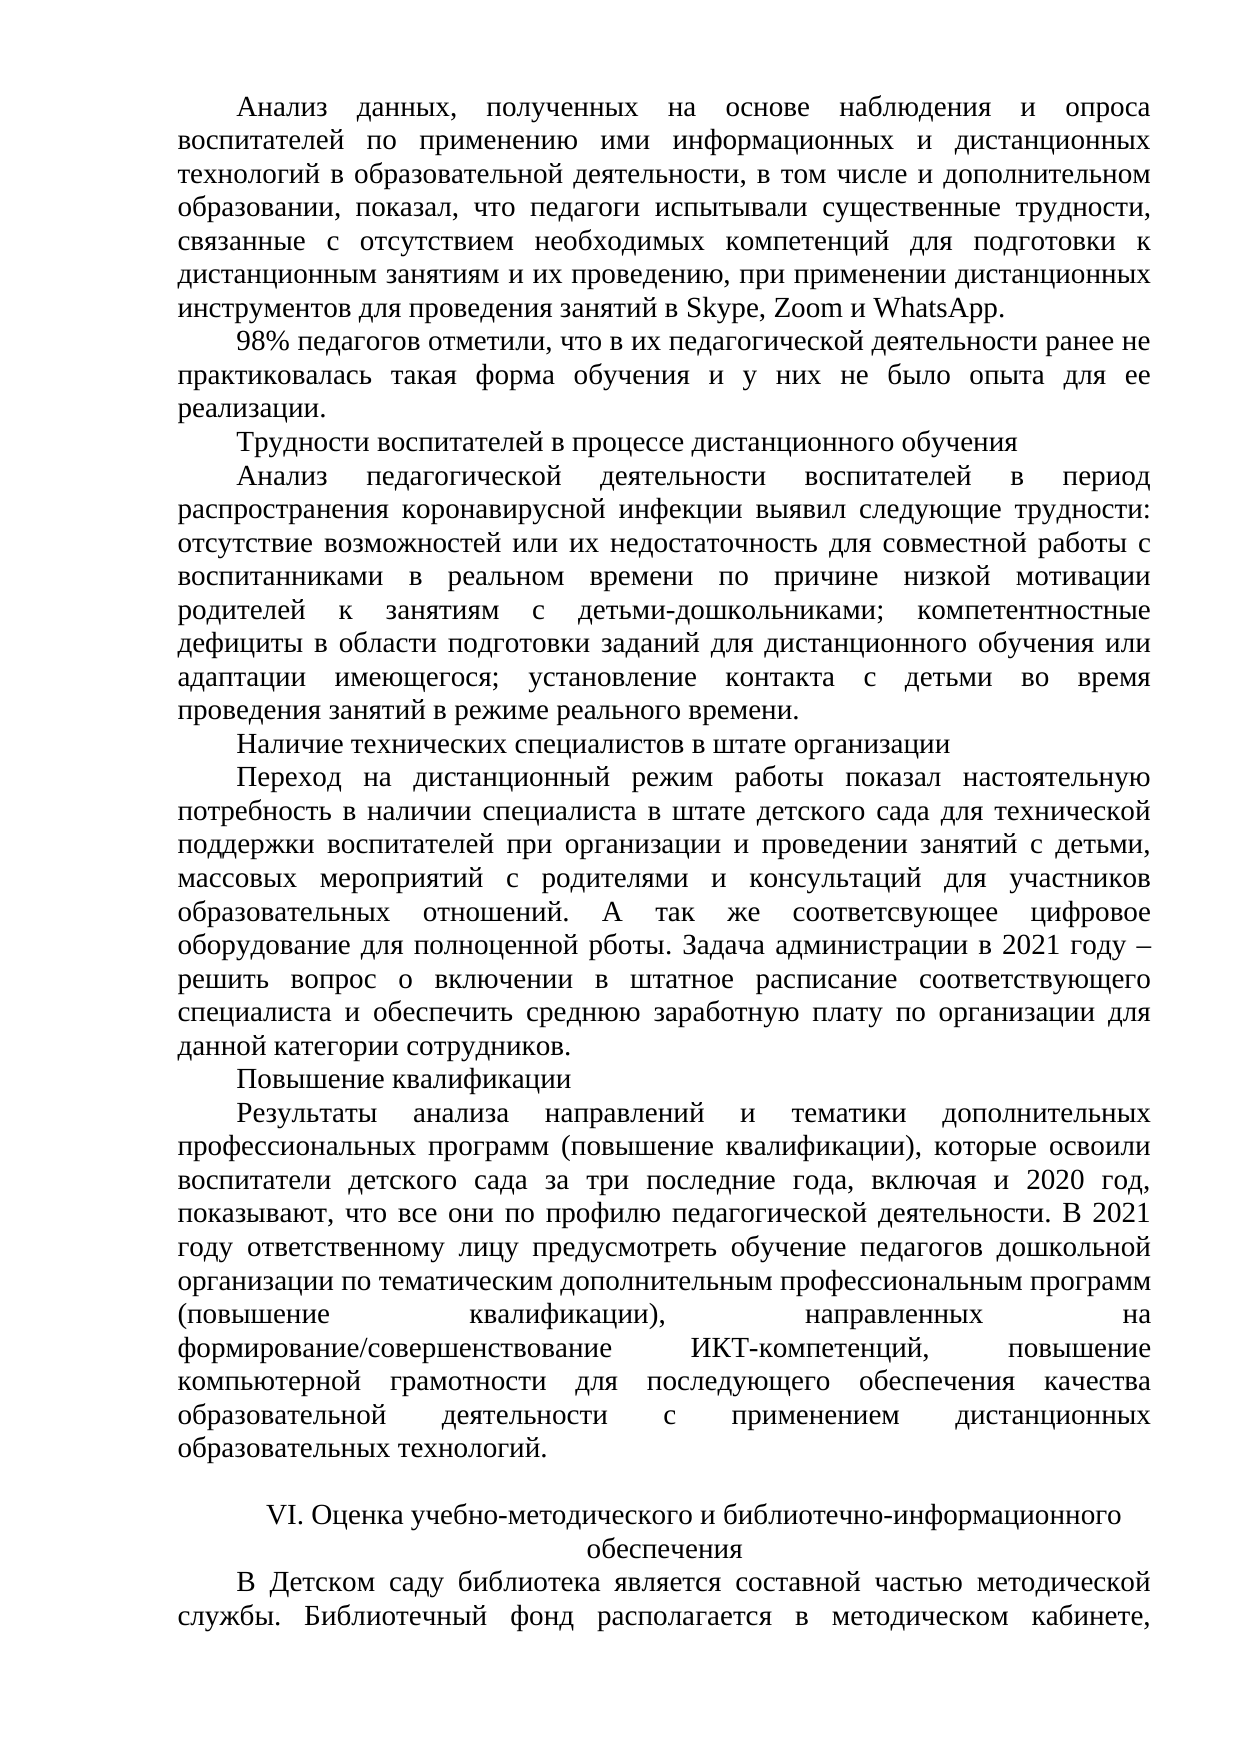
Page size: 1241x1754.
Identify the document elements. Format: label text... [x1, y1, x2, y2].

text Повышение квалификации [177, 1061, 1152, 1095]
text VI. Оценка учебно-методического и библиотечно-информационного обеспечения [177, 1497, 1152, 1564]
text Анализ данных, полученных на основе наблюдения и опроса воспитателей по применению ими информационных и дистанционных технологий в образовательной деятельности, в том числе и дополнительном образовании, показал, что педагоги испытывали существенные трудности, связанные с отсутствием необходимых компетенций для подготовки к дистанционным занятиям и их проведению, при применении дистанционных инструментов для проведения занятий в Skype, Zoom и WhatsApp. [177, 89, 1152, 323]
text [177, 1564, 1152, 1632]
text 98% педагогов отметили, что в их педагогической деятельности ранее не практиковалась такая форма обучения и у них не было опыта для ее реализации. [177, 323, 1152, 424]
text Наличие технических специалистов в штате организации [177, 726, 1152, 759]
text Трудности воспитателей в процессе дистанционного обучения [177, 424, 1152, 458]
text Переход на дистанционный режим работы показал настоятельную потребность в наличии специалиста в штате детского сада для технической поддержки воспитателей при организации и проведении занятий с детьми, массовых мероприятий с родителями и консультаций для участников образовательных отношений. А так же соответсвующее цифровое оборудование для полноценной рботы. Задача администрации в 2021 году – решить вопрос о включении в штатное расписание соответствующего специалиста и обеспечить среднюю заработную плату по организации для данной категории сотрудников. [177, 759, 1152, 1061]
text Анализ педагогической деятельности воспитателей в период распространения коронавирусной инфекции выявил следующие трудности: отсутствие возможностей или их недостаточность для совместной работы с воспитанниками в реальном времени по причине низкой мотивации родителей к занятиям с детьми-дошкольниками; компетентностные дефициты в области подготовки заданий для дистанционного обучения или адаптации имеющегося; установление контакта с детьми во время проведения занятий в режиме реального времени. [177, 458, 1152, 726]
text Результаты анализа направлений и тематики дополнительных профессиональных программ (повышение квалификации), которые освоили воспитатели детского сада за три последние года, включая и 2020 год, показывают, что все они по профилю педагогической деятельности. В 2021 году ответственному лицу предусмотреть обучение педагогов дошкольной организации по тематическим дополнительным профессиональным программ (повышение квалификации), направленных на формирование/совершенствование ИКТ-компетенций, повышение компьютерной грамотности для последующего обеспечения качества образовательной деятельности с применением дистанционных образовательных технологий. [177, 1095, 1152, 1464]
